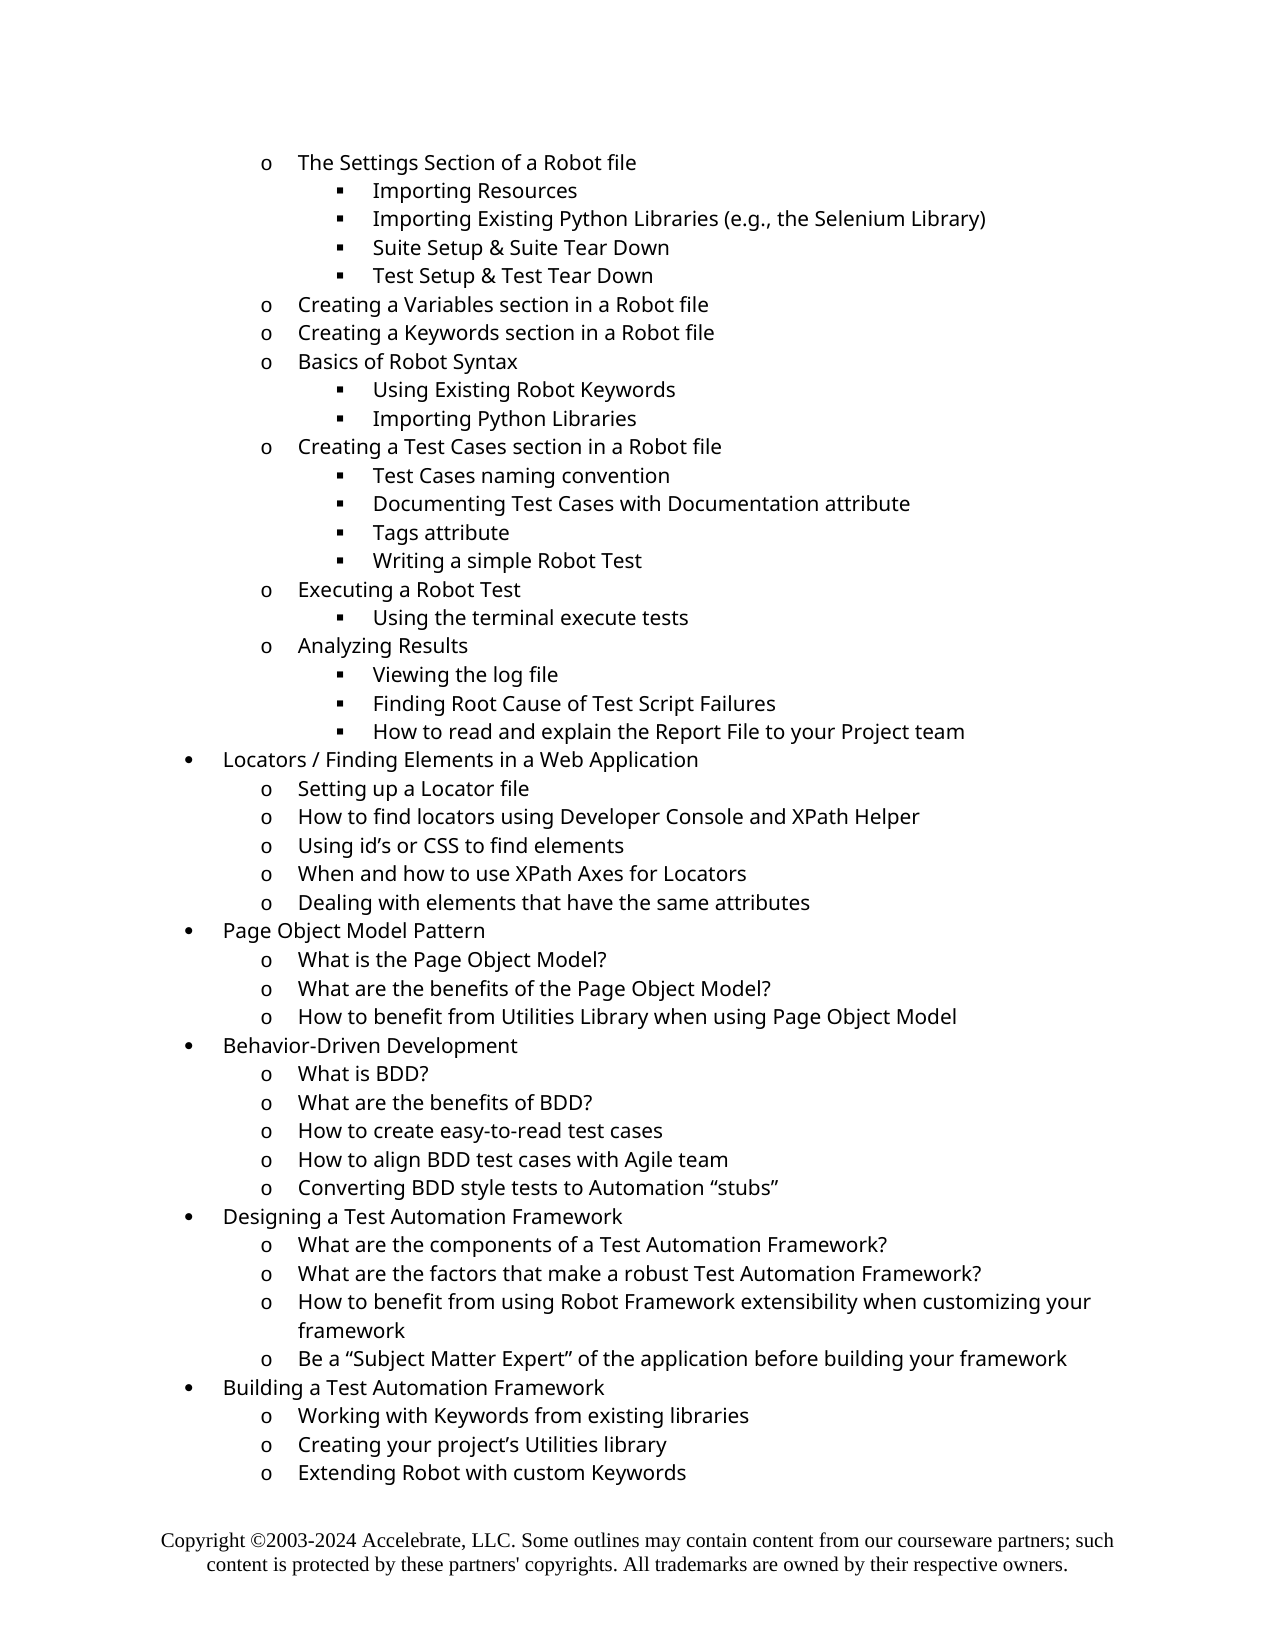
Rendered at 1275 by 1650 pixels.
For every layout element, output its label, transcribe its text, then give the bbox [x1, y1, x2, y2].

list What are the benefits of the Page Object Model? [260, 974, 1127, 1002]
list How to find locators using Developer Console and XPath Helper [260, 802, 1127, 831]
list Test Setup & Test Tear Down [335, 261, 1127, 290]
list Using id’s or CSS to find elements [260, 831, 1127, 859]
list What is BDD? [260, 1059, 1127, 1088]
list Test Cases naming convention [335, 461, 1127, 489]
list The Settings Section of a Robot file [260, 148, 1127, 176]
list How to read and explain the Report File to your Project team [335, 717, 1127, 746]
list Setting up a Locator file [260, 774, 1127, 802]
list When and how to use XPath Axes for Locators [260, 859, 1127, 888]
list Documenting Test Cases with Documentation attribute [335, 489, 1127, 518]
list How to benefit from using Robot Framework extensibility when customizing your framework [260, 1287, 1127, 1344]
list Suite Setup & Suite Tear Down [335, 233, 1127, 261]
list Working with Keywords from existing libraries [260, 1401, 1127, 1430]
list Building a Test Automation Framework [185, 1373, 1127, 1401]
list What are the components of a Test Automation Framework? [260, 1230, 1127, 1259]
list Using Existing Robot Keywords [335, 376, 1127, 404]
list Creating a Test Cases section in a Robot file [260, 432, 1127, 461]
list Basics of Robot Syntax [260, 347, 1127, 376]
list What are the factors that make a robust Test Automation Framework? [260, 1259, 1127, 1287]
list Extending Robot with custom Keywords [260, 1458, 1127, 1487]
list Creating your project’s Utilities library [260, 1430, 1127, 1458]
list Importing Python Libraries [335, 404, 1127, 432]
list Creating a Variables section in a Robot file [260, 290, 1127, 318]
list Creating a Keywords section in a Robot file [260, 318, 1127, 347]
list How to create easy-to-read test cases [260, 1116, 1127, 1145]
list Behavior-Driven Development [185, 1031, 1127, 1059]
list Viewing the log file [335, 660, 1127, 689]
list Be a “Subject Matter Expert” of the application before building your framework [260, 1344, 1127, 1373]
list Analyzing Results [260, 632, 1127, 660]
list What is the Page Object Model? [260, 945, 1127, 974]
list Importing Resources [335, 176, 1127, 204]
list Importing Existing Python Libraries (e.g., the Selenium Library) [335, 204, 1127, 233]
list Tags attribute [335, 518, 1127, 546]
list Dealing with elements that have the same attributes [260, 888, 1127, 917]
list Executing a Robot Test [260, 575, 1127, 603]
list How to align BDD test cases with Agile team [260, 1145, 1127, 1173]
list Page Object Model Pattern [185, 917, 1127, 945]
list Designing a Test Automation Framework [185, 1202, 1127, 1230]
list Using the terminal execute tests [335, 603, 1127, 632]
list How to benefit from Utilities Library when using Page Object Model [260, 1002, 1127, 1031]
list Converting BDD style tests to Automation “stubs” [260, 1173, 1127, 1202]
list What are the benefits of BDD? [260, 1088, 1127, 1116]
list Locators / Finding Elements in a Web Application [185, 746, 1127, 774]
list Writing a simple Robot Test [335, 546, 1127, 575]
list Finding Root Cause of Test Script Failures [335, 689, 1127, 717]
